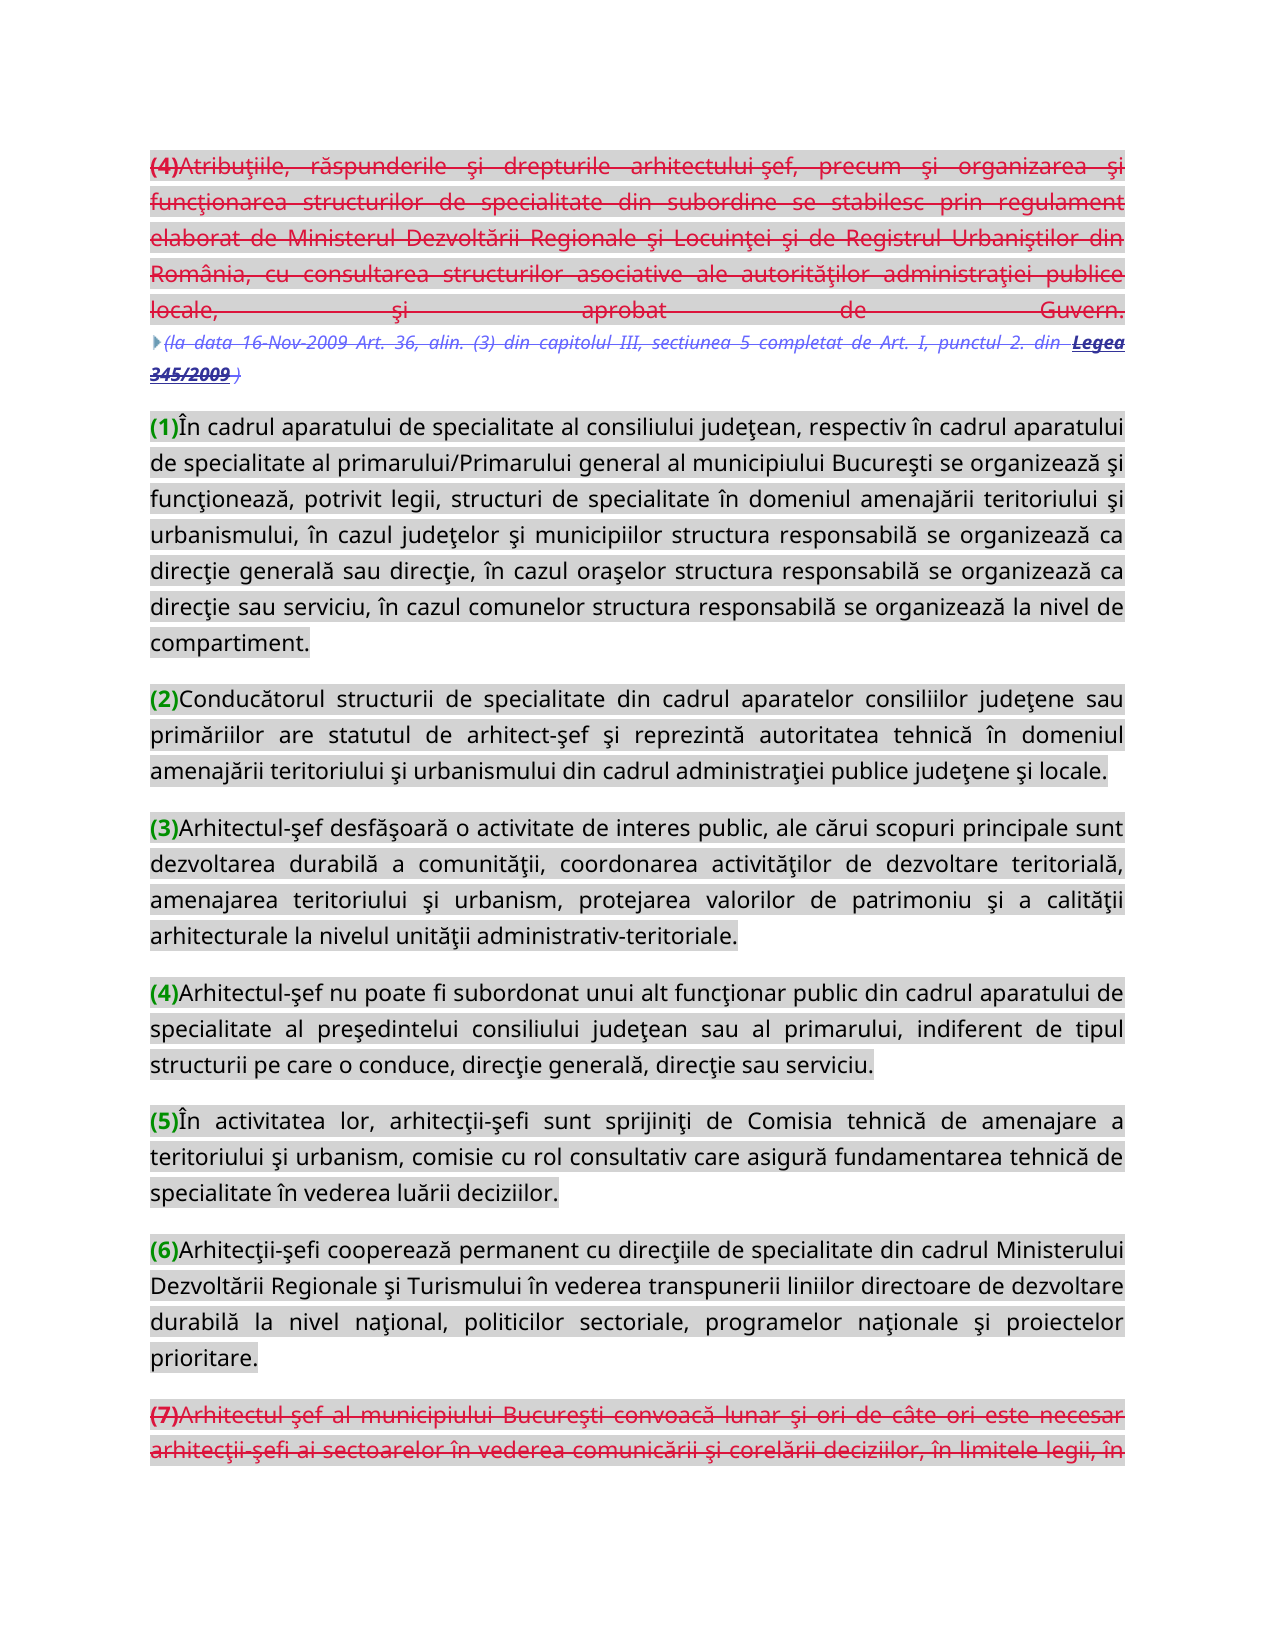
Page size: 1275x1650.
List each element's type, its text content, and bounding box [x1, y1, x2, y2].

text (6)Arhitecţii-şefi cooperează permanent cu direcţiile de specialitate din cadrul Ministerului Dezvoltării Regionale şi Turismului în vederea transpunerii liniilor directoare de dezvoltare durabilă la nivel naţional, politicilor sectoriale, programelor naţionale şi proiectelor prioritare. [150, 1337, 1125, 1373]
text (4)Atribuţiile, răspunderile şi drepturile arhitectului-şef, precum şi organizarea şi funcţionarea structurilor de specialitate din subordine se stabilesc prin regulament elaborat de Ministerul Dezvoltării Regionale şi Locuinţei şi de Registrul Urbaniştilor din România, cu consultarea structurilor asociative ale autorităţilor administraţiei publice locale, şi aprobat de Guvern. (la data 16-Nov-2009 Art. 36, alin. (3) din capitolul III, sectiunea 5 completat de Art. I, punctul 2. din Legea 345/2009 ) [150, 350, 1125, 386]
text (1)În cadrul aparatului de specialitate al consiliului judeţean, respectiv în cadrul aparatului de specialitate al primarului/Primarului general al municipiului Bucureşti se organizează şi funcţionează, potrivit legii, structuri de specialitate în domeniul amenajării teritoriului şi urbanismului, în cazul judeţelor şi municipiilor structura responsabilă se organizează ca direcţie generală sau direcţie, în cazul oraşelor structura responsabilă se organizează ca direcţie sau serviciu, în cazul comunelor structura responsabilă se organizează la nivel de compartiment. [150, 622, 1125, 658]
text (5)În activitatea lor, arhitecţii-şefi sunt sprijiniţi de Comisia tehnică de amenajare a teritoriului şi urbanism, comisie cu rol consultativ care asigură fundamentarea tehnică de specialitate în vederea luării deciziilor. [150, 1172, 1125, 1208]
text (4)Arhitectul-şef nu poate fi subordonat unui alt funcţionar public din cadrul aparatului de specialitate al preşedintelui consiliului judeţean sau al primarului, indiferent de tipul structurii pe care o conduce, direcţie generală, direcţie sau serviciu. [150, 1044, 1125, 1080]
picture [150, 335, 164, 350]
text (2)Conducătorul structurii de specialitate din cadrul aparatelor consiliilor judeţene sau primăriilor are statutul de arhitect-şef şi reprezintă autoritatea tehnică în domeniul amenajării teritoriului şi urbanismului din cadrul administraţiei publice judeţene şi locale. [150, 751, 1125, 787]
text (3)Arhitectul-şef desfăşoară o activitate de interes public, ale cărui scopuri principale sunt dezvoltarea durabilă a comunităţii, coordonarea activităţilor de dezvoltare teritorială, amenajarea teritoriului şi urbanism, protejarea valorilor de patrimoniu şi a calităţii arhitecturale la nivelul unităţii administrativ-teritoriale. [150, 915, 1125, 951]
